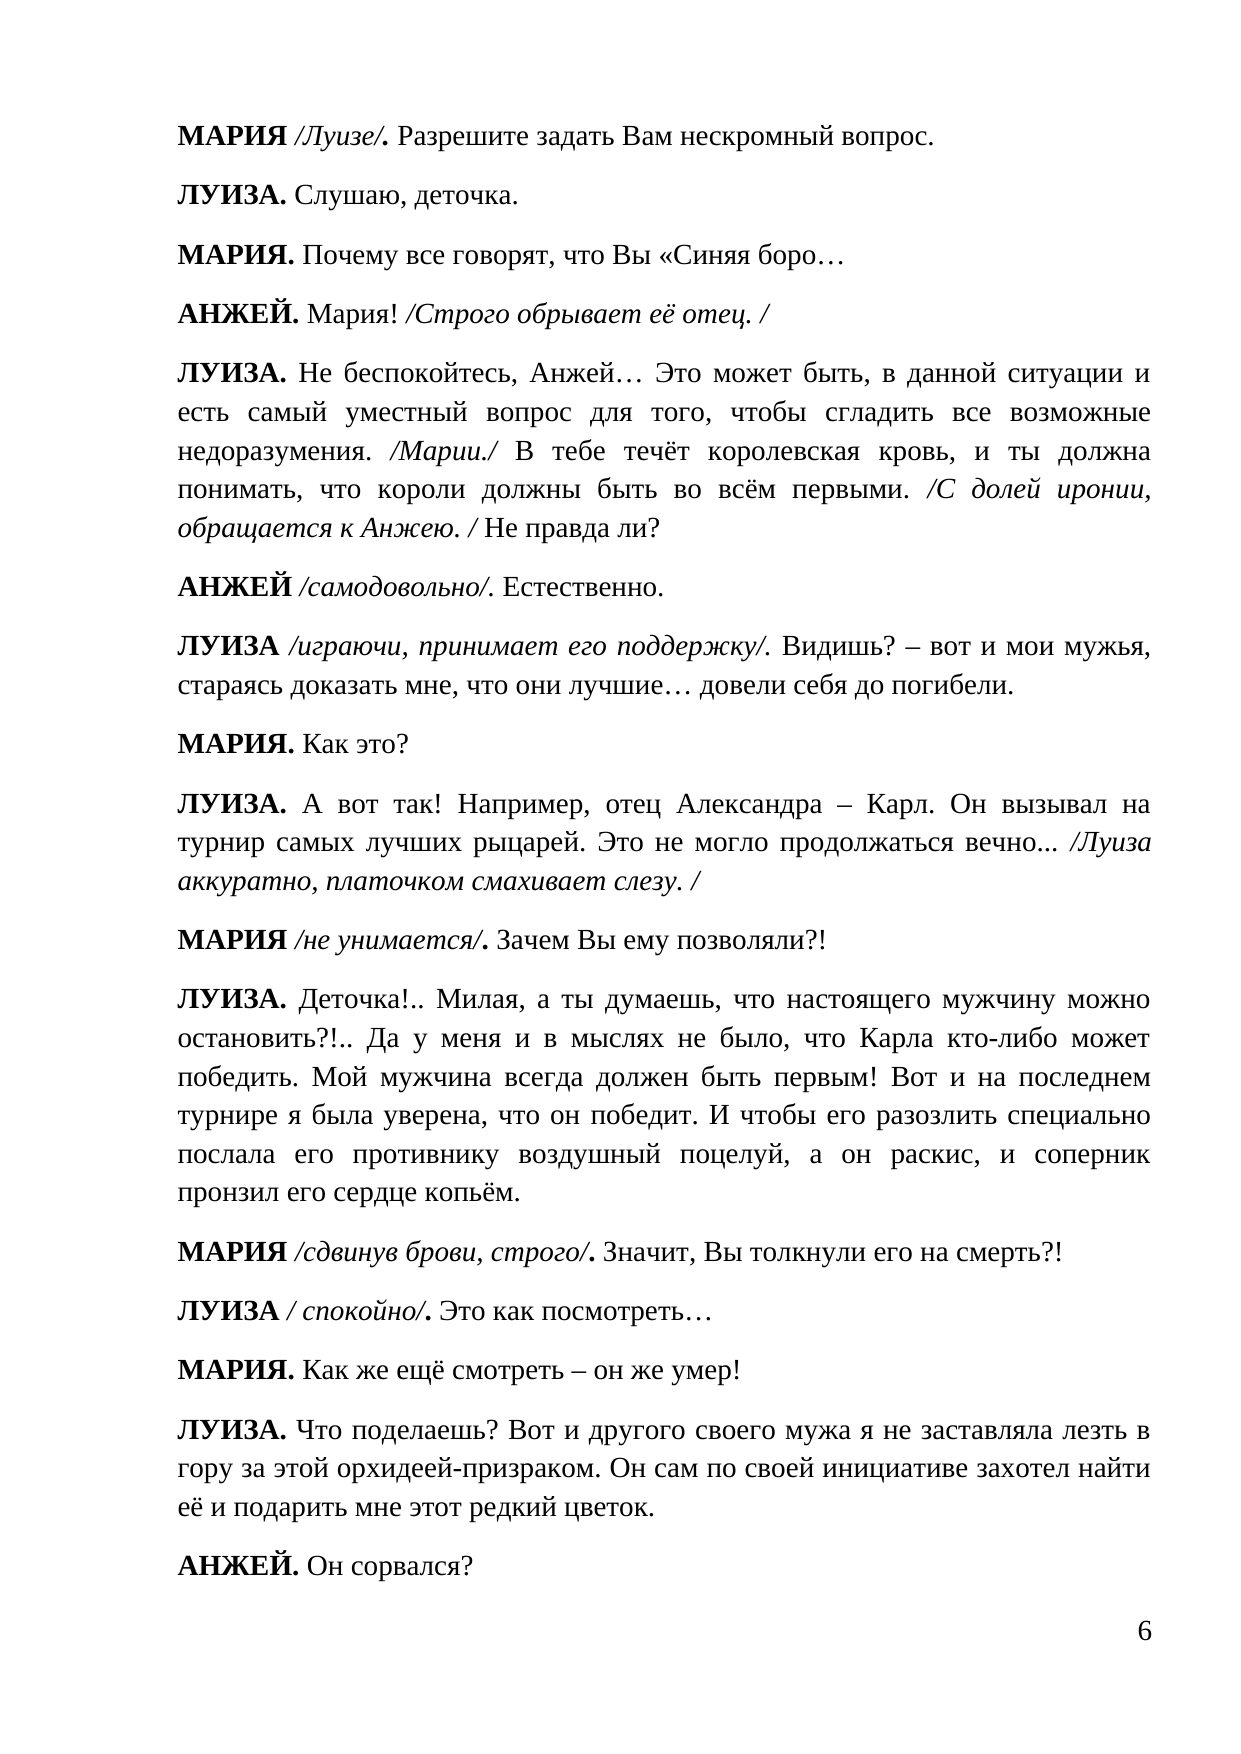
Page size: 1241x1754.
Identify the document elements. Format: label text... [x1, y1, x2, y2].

text МАРИЯ. Как это? [177, 726, 1152, 760]
text ЛУИЗА. Что поделаешь? Вот и другого своего мужа я не заставляла лезть в гору за этой орхидеей-призраком. Он сам по своей инициативе захотел найти её и подарить мне этот редкий цветок. [177, 1412, 1152, 1522]
text ЛУИЗА. Деточка!.. Милая, а ты думаешь, что настоящего мужчину можно остановить?!.. Да у меня и в мыслях не было, что Карла кто-либо может победить. Мой мужчина всегда должен быть первым! Вот и на последнем турнире я была уверена, что он победит. И чтобы его разозлить специально послала его противнику воздушный поцелуй, а он раскис, и соперник пронзил его сердце копьём. [177, 982, 1152, 1208]
text ЛУИЗА. Слушаю, деточка. [177, 177, 1152, 211]
text МАРИЯ /сдвинув брови, строго/. Значит, Вы толкнули его на смерть?! [177, 1234, 1152, 1267]
text ЛУИЗА. А вот так! Например, отец Александра – Карл. Он вызывал на турнир самых лучших рыцарей. Это не могло продолжаться вечно... /Луиза аккуратно, платочком смахивает слезу. / [177, 786, 1152, 896]
text ЛУИЗА / спокойно/. Это как посмотреть… [177, 1293, 1152, 1327]
text МАРИЯ. Почему все говорят, что Вы «Синяя боро… [177, 237, 1152, 270]
text МАРИЯ /не унимается/. Зачем Вы ему позволяли?! [177, 922, 1152, 956]
text АНЖЕЙ. Он сорвался? [177, 1548, 1152, 1582]
text МАРИЯ. Как же ещё смотреть – он же умер! [177, 1352, 1152, 1386]
text ЛУИЗА. Не беспокойтесь, Анжей… Это может быть, в данной ситуации и есть самый уместный вопрос для того, чтобы сгладить все возможные недоразумения. /Марии./ В тебе течёт королевская кровь, и ты должна понимать, что короли должны быть во всём первыми. /С долей иронии, обращается к Анжею. / Не правда ли? [177, 356, 1152, 543]
text АНЖЕЙ /самодовольно/. Естественно. [177, 569, 1152, 603]
text МАРИЯ /Луизе/. Разрешите задать Вам нескромный вопрос. [177, 118, 1152, 152]
text АНЖЕЙ. Мария! /Строго обрывает её отец. / [177, 296, 1152, 330]
text ЛУИЗА /играючи, принимает его поддержку/. Видишь? – вот и мои мужья, стараясь доказать мне, что они лучшие… довели себя до погибели. [177, 628, 1152, 701]
